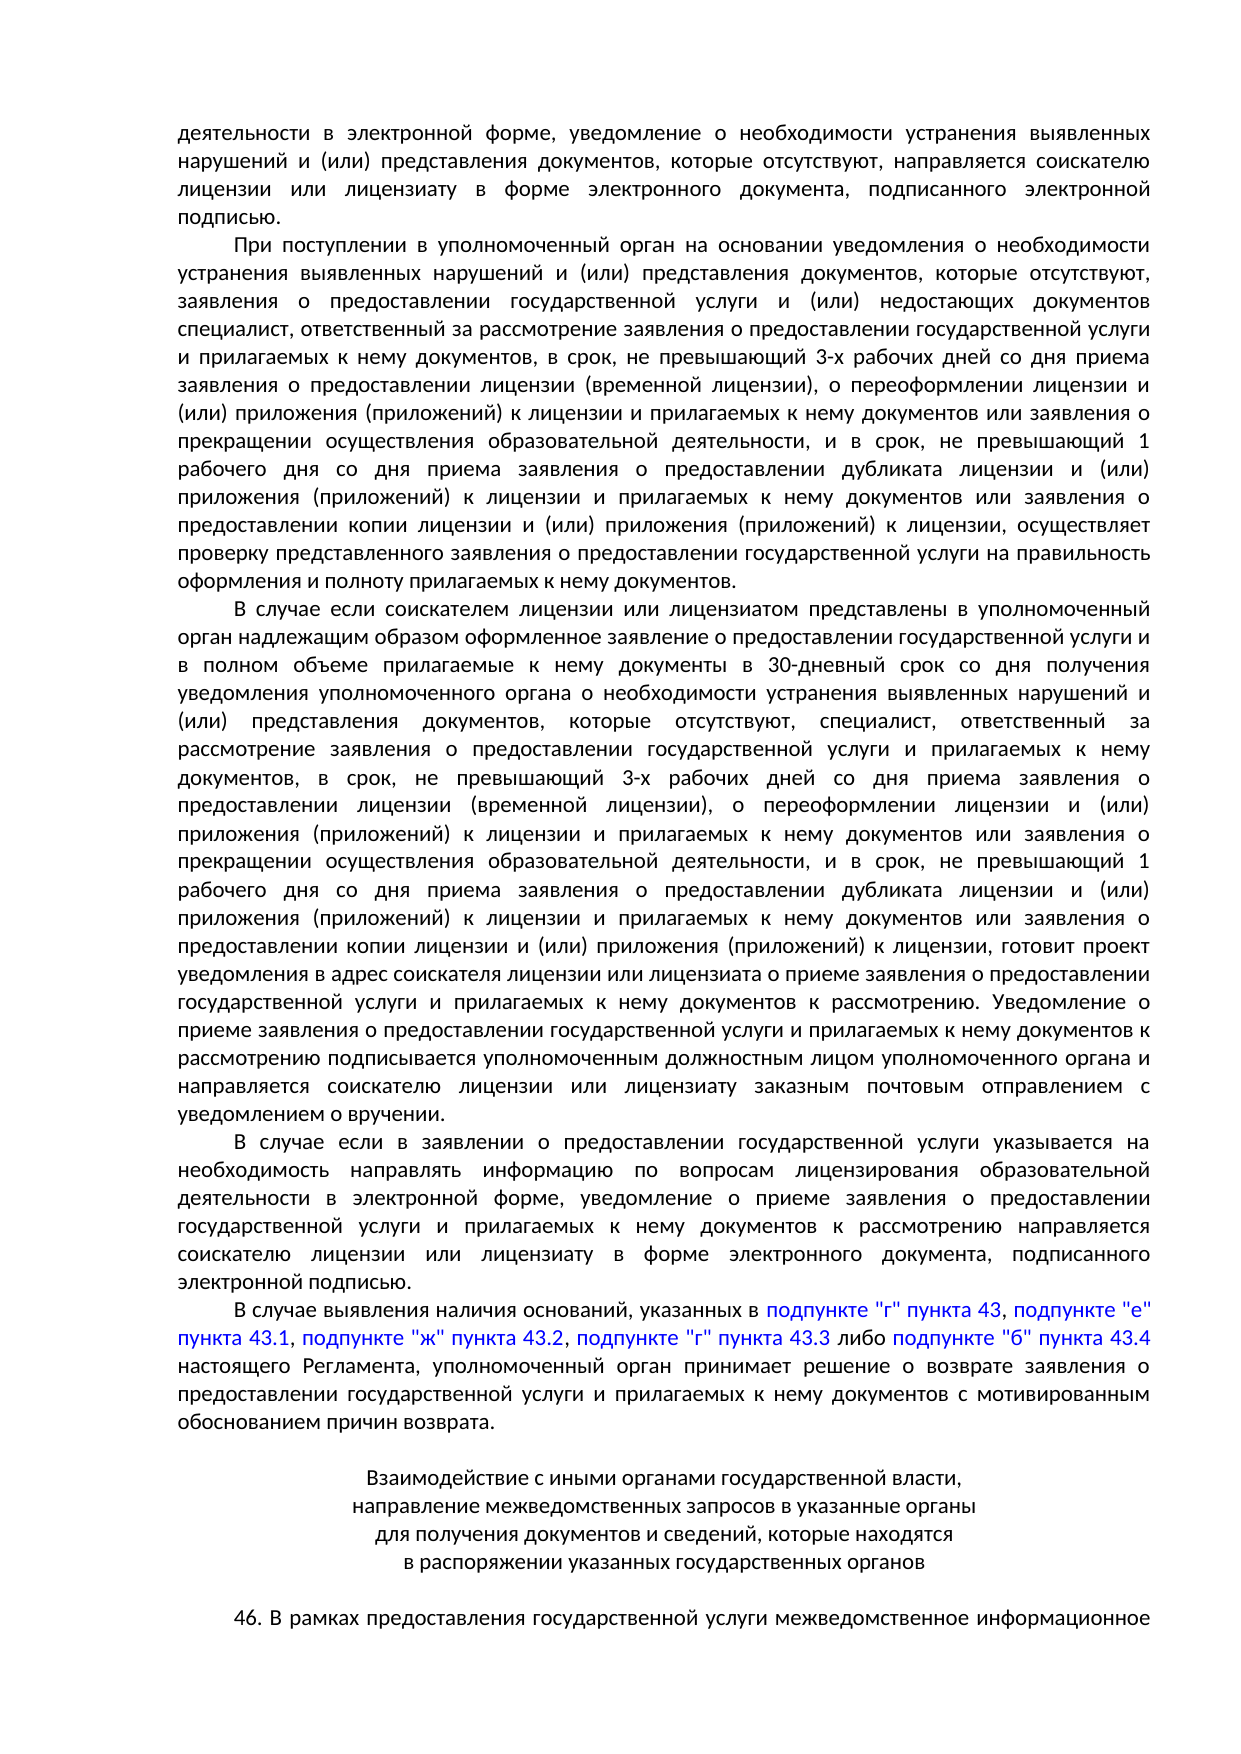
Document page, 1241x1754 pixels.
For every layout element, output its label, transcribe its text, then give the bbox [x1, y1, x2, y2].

text В случае если соискателем лицензии или лицензиатом представлены в уполномоченный орган надлежащим образом оформленное заявление о предоставлении государственной услуги и в полном объеме прилагаемые к нему документы в 30-дневный срок со дня получения уведомления уполномоченного органа о необходимости устранения выявленных нарушений и (или) представления документов, которые отсутствуют, специалист, ответственный за рассмотрение заявления о предоставлении государственной услуги и прилагаемых к нему документов, в срок, не превышающий 3-х рабочих дней со дня приема заявления о предоставлении лицензии (временной лицензии), о переоформлении лицензии и (или) приложения (приложений) к лицензии и прилагаемых к нему документов или заявления о прекращении осуществления образовательной деятельности, и в срок, не превышающий 1 рабочего дня со дня приема заявления о предоставлении дубликата лицензии и (или) приложения (приложений) к лицензии и прилагаемых к нему документов или заявления о предоставлении копии лицензии и (или) приложения (приложений) к лицензии, готовит проект уведомления в адрес соискателя лицензии или лицензиата о приеме заявления о предоставлении государственной услуги и прилагаемых к нему документов к рассмотрению. Уведомление о приеме заявления о предоставлении государственной услуги и прилагаемых к нему документов к рассмотрению подписывается уполномоченным должностным лицом уполномоченного органа и направляется соискателю лицензии или лицензиату заказным почтовым отправлением с уведомлением о вручении. [177, 594, 1152, 1127]
text направление межведомственных запросов в указанные органы [177, 1491, 1152, 1519]
text в распоряжении указанных государственных органов [177, 1547, 1152, 1575]
text В случае выявления наличия оснований, указанных в подпункте "г" пункта 43, подпункте "е" пункта 43.1, подпункте "ж" пункта 43.2, подпункте "г" пункта 43.3 либо подпункте "б" пункта 43.4 настоящего Регламента, уполномоченный орган принимает решение о возврате заявления о предоставлении государственной услуги и прилагаемых к нему документов с мотивированным обоснованием причин возврата. [177, 1295, 1152, 1435]
text При поступлении в уполномоченный орган на основании уведомления о необходимости устранения выявленных нарушений и (или) представления документов, которые отсутствуют, заявления о предоставлении государственной услуги и (или) недостающих документов специалист, ответственный за рассмотрение заявления о предоставлении государственной услуги и прилагаемых к нему документов, в срок, не превышающий 3-х рабочих дней со дня приема заявления о предоставлении лицензии (временной лицензии), о переоформлении лицензии и (или) приложения (приложений) к лицензии и прилагаемых к нему документов или заявления о прекращении осуществления образовательной деятельности, и в срок, не превышающий 1 рабочего дня со дня приема заявления о предоставлении дубликата лицензии и (или) приложения (приложений) к лицензии и прилагаемых к нему документов или заявления о предоставлении копии лицензии и (или) приложения (приложений) к лицензии, осуществляет проверку представленного заявления о предоставлении государственной услуги на правильность оформления и полноту прилагаемых к нему документов. [177, 230, 1152, 594]
text В случае если в заявлении о предоставлении государственной услуги указывается на необходимость направлять информацию по вопросам лицензирования образовательной деятельности в электронной форме, уведомление о приеме заявления о предоставлении государственной услуги и прилагаемых к нему документов к рассмотрению направляется соискателю лицензии или лицензиату в форме электронного документа, подписанного электронной подписью. [177, 1127, 1152, 1295]
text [177, 118, 1152, 230]
text Взаимодействие с иными органами государственной власти, [177, 1463, 1152, 1491]
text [177, 1603, 1152, 1631]
text для получения документов и сведений, которые находятся [177, 1519, 1152, 1547]
